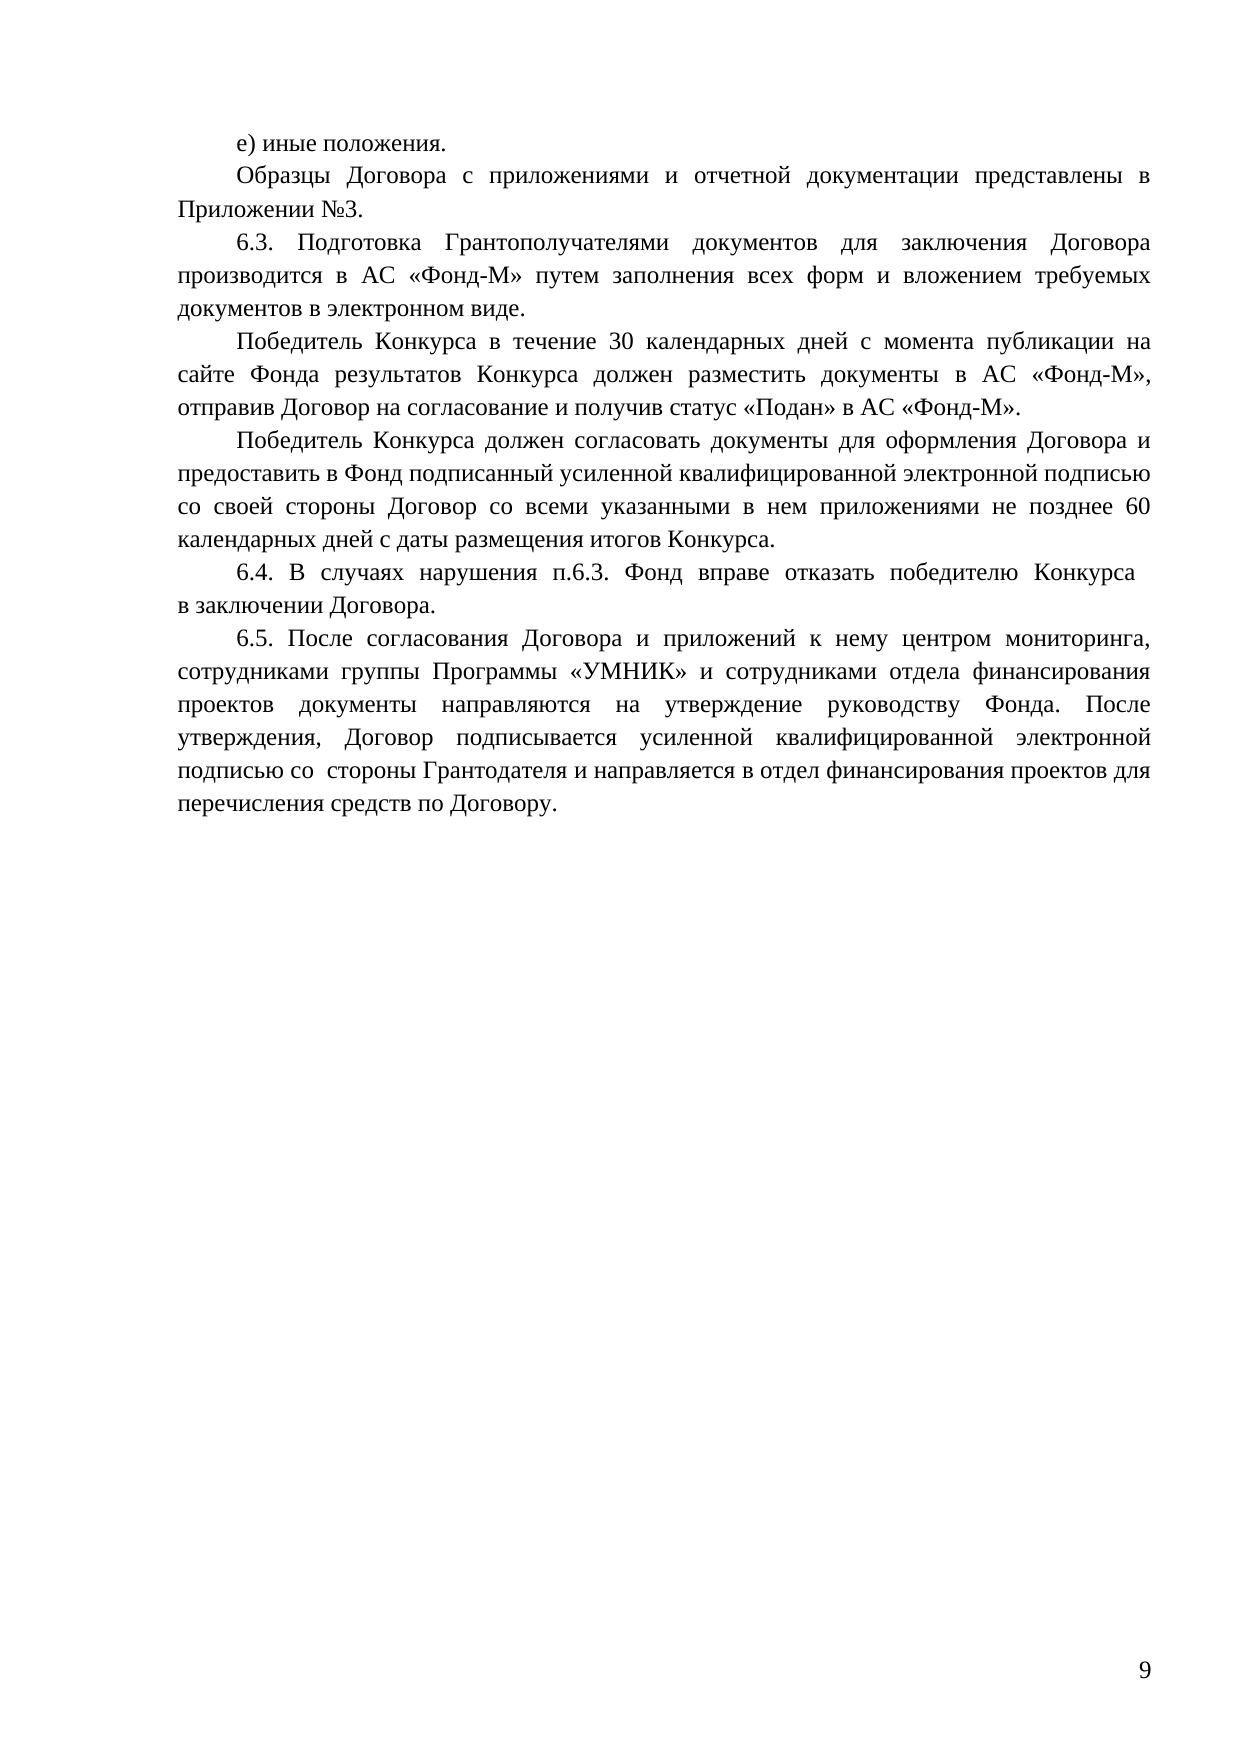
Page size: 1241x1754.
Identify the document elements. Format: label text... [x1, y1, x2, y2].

text Победитель Конкурса в течение 30 календарных дней с момента публикации на сайте Фонда результатов Конкурса должен разместить документы в АС «Фонд-М», отправив Договор на согласование и получив статус «Подан» в АС «Фонд-М». [177, 326, 1152, 421]
text 6.4. В случаях нарушения п.6.3. Фонд вправе отказать победителю Конкурса в заключении Договора. [177, 557, 1152, 619]
text е) иные положения. [177, 128, 1152, 156]
text Победитель Конкурса должен согласовать документы для оформления Договора и предоставить в Фонд подписанный усиленной квалифицированной электронной подписью со своей стороны Договор со всеми указанными в нем приложениями не позднее 60 календарных дней с даты размещения итогов Конкурса. [177, 425, 1152, 553]
text 6.3. Подготовка Грантополучателями документов для заключения Договора производится в АС «Фонд-М» путем заполнения всех форм и вложением требуемых документов в электронном виде. [177, 227, 1152, 321]
text Образцы Договора с приложениями и отчетной документации представлены в Приложении №3. [177, 161, 1152, 222]
text 6.5. После согласования Договора и приложений к нему центром мониторинга, сотрудниками группы Программы «УМНИК» и сотрудниками отдела финансирования проектов документы направляются на утверждение руководству Фонда. После утверждения, Договор подписывается усиленной квалифицированной электронной подписью со стороны Грантодателя и направляется в отдел финансирования проектов для перечисления средств по Договору. [177, 623, 1152, 817]
